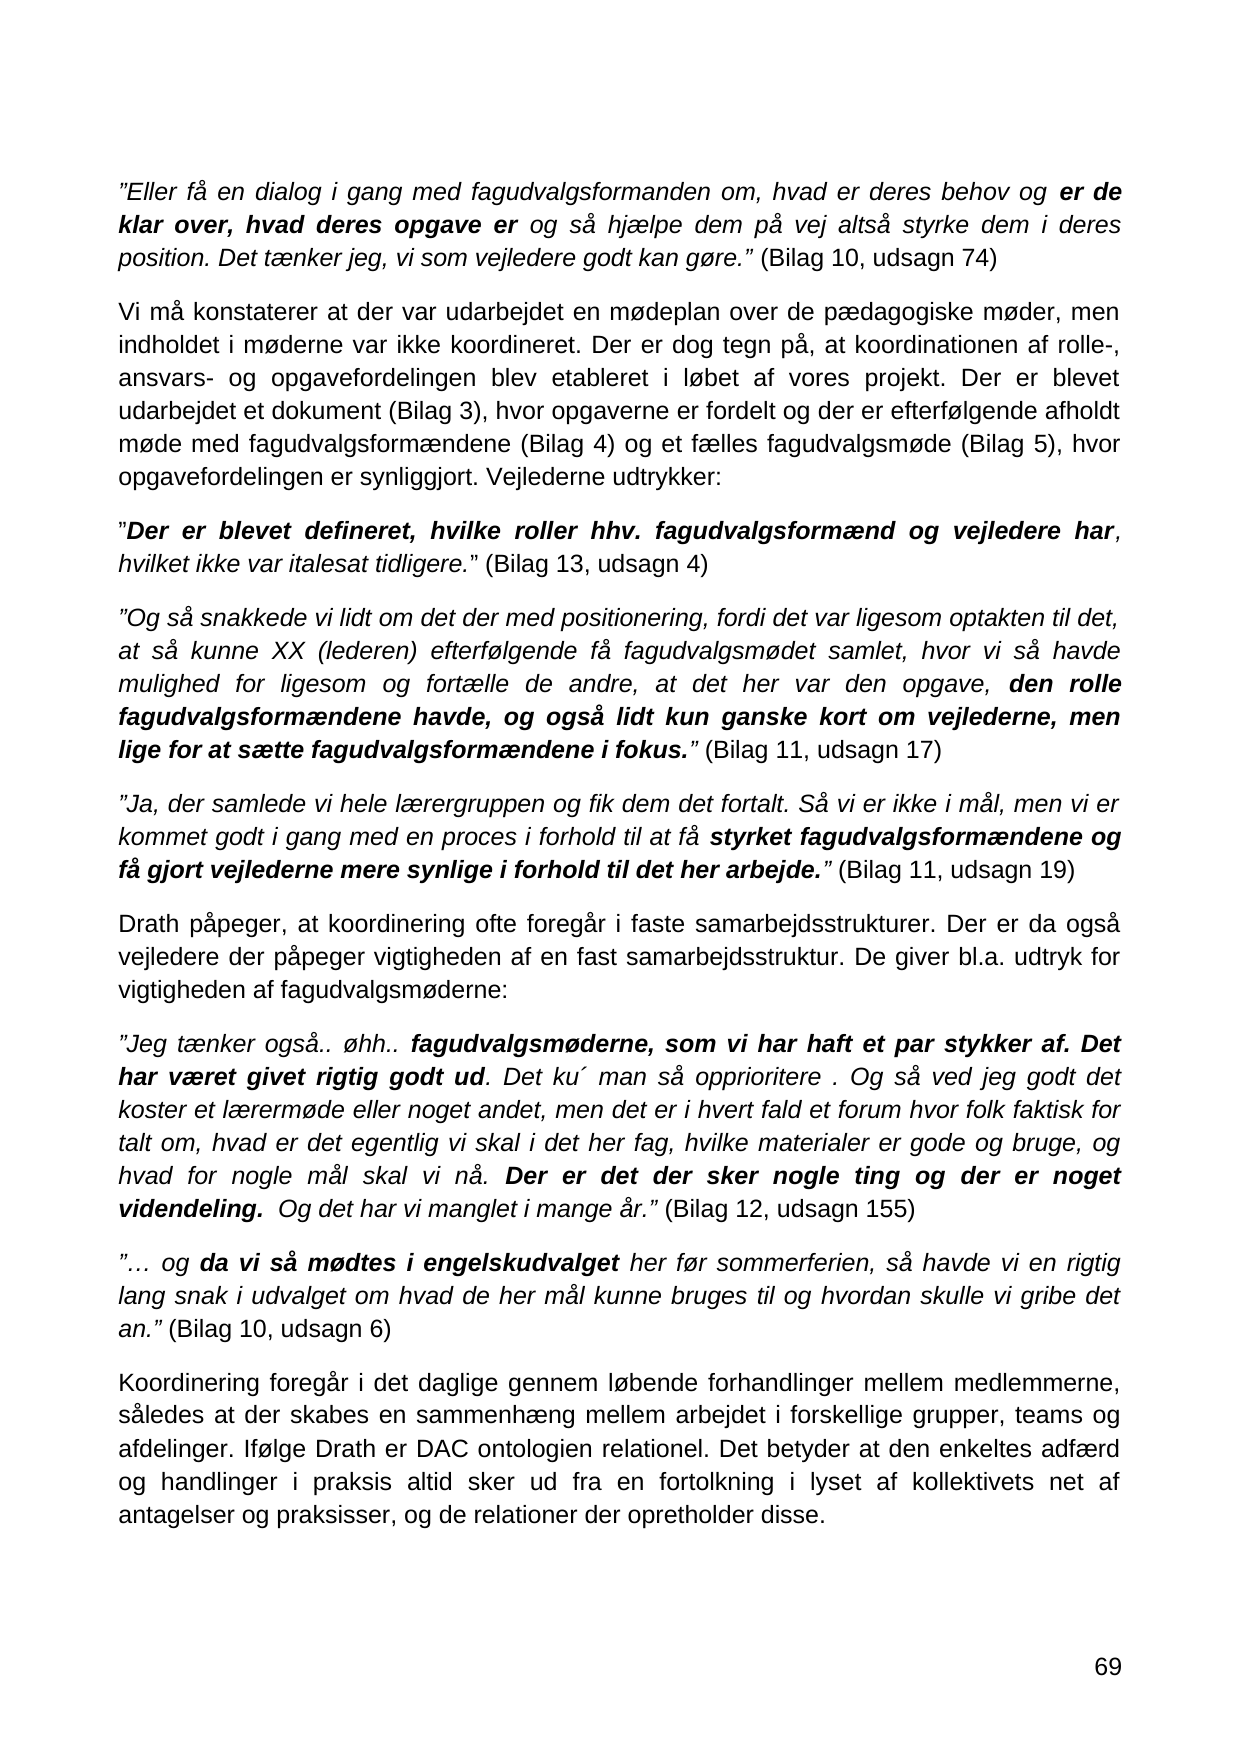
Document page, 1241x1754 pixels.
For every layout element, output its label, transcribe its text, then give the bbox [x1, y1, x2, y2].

text ”… og da vi så mødtes i engelskudvalget her før sommerferien, så havde vi en rigtig lang snak i udvalget om hvad de her mål kunne bruges til og hvordan skulle vi gribe det an.” (Bilag 10, udsagn 6) [118, 1248, 1122, 1342]
text ”Der er blevet defineret, hvilke roller hhv. fagudvalgsformænd og vejledere har, hvilket ikke var italesat tidligere.” (Bilag 13, udsagn 4) [118, 516, 1122, 578]
text ”Og så snakkede vi lidt om det der med positionering, fordi det var ligesom optakten til det, at så kunne XX (lederen) efterfølgende få fagudvalgsmødet samlet, hvor vi så havde mulighed for ligesom og fortælle de andre, at det her var den opgave, den rolle fagudvalgsformændene havde, og også lidt kun ganske kort om vejlederne, men lige for at sætte fagudvalgsformændene i fokus.” (Bilag 11, udsagn 17) [118, 603, 1122, 764]
text ”Jeg tænker også.. øhh.. fagudvalgsmøderne, som vi har haft et par stykker af. Det har været givet rigtig godt ud. Det ku´ man så opprioritere . Og så ved jeg godt det koster et lærermøde eller noget andet, men det er i hvert fald et forum hvor folk faktisk for talt om, hvad er det egentlig vi skal i det her fag, hvilke materialer er gode og bruge, og hvad for nogle mål skal vi nå. Der er det der sker nogle ting og der er noget videndeling. Og det har vi manglet i mange år.” (Bilag 12, udsagn 155) [118, 1029, 1122, 1222]
text Drath påpeger, at koordinering ofte foregår i faste samarbejdsstrukturer. Der er da også vejledere der påpeger vigtigheden af en fast samarbejdsstruktur. De giver bl.a. udtryk for vigtigheden af fagudvalgsmøderne: [118, 909, 1122, 1003]
text Vi må konstaterer at der var udarbejdet en mødeplan over de pædagogiske møder, men indholdet i møderne var ikke koordineret. Der er dog tegn på, at koordinationen af rolle-, ansvars- og opgavefordelingen blev etableret i løbet af vores projekt. Der er blevet udarbejdet et dokument (Bilag 3), hvor opgaverne er fordelt og der er efterfølgende afholdt møde med fagudvalgsformændene (Bilag 4) og et fælles fagudvalgsmøde (Bilag 5), hvor opgavefordelingen er synliggjort. Vejlederne udtrykker: [118, 297, 1122, 491]
text ”Eller få en dialog i gang med fagudvalgsformanden om, hvad er deres behov og er de klar over, hvad deres opgave er og så hjælpe dem på vej altså styrke dem i deres position. Det tænker jeg, vi som vejledere godt kan gøre.” (Bilag 10, udsagn 74) [118, 177, 1122, 272]
text Koordinering foregår i det daglige gennem løbende forhandlinger mellem medlemmerne, således at der skabes en sammenhæng mellem arbejdet i forskellige grupper, teams og afdelinger. Ifølge Drath er DAC ontologien relationel. Det betyder at den enkeltes adfærd og handlinger i praksis altid sker ud fra en fortolkning i lyset af kollektivets net af antagelser og praksisser, og de relationer der opretholder disse. [118, 1367, 1122, 1528]
text ”Ja, der samlede vi hele lærergruppen og fik dem det fortalt. Så vi er ikke i mål, men vi er kommet godt i gang med en proces i forhold til at få styrket fagudvalgsformændene og få gjort vejlederne mere synlige i forhold til det her arbejde.” (Bilag 11, udsagn 19) [118, 789, 1122, 884]
